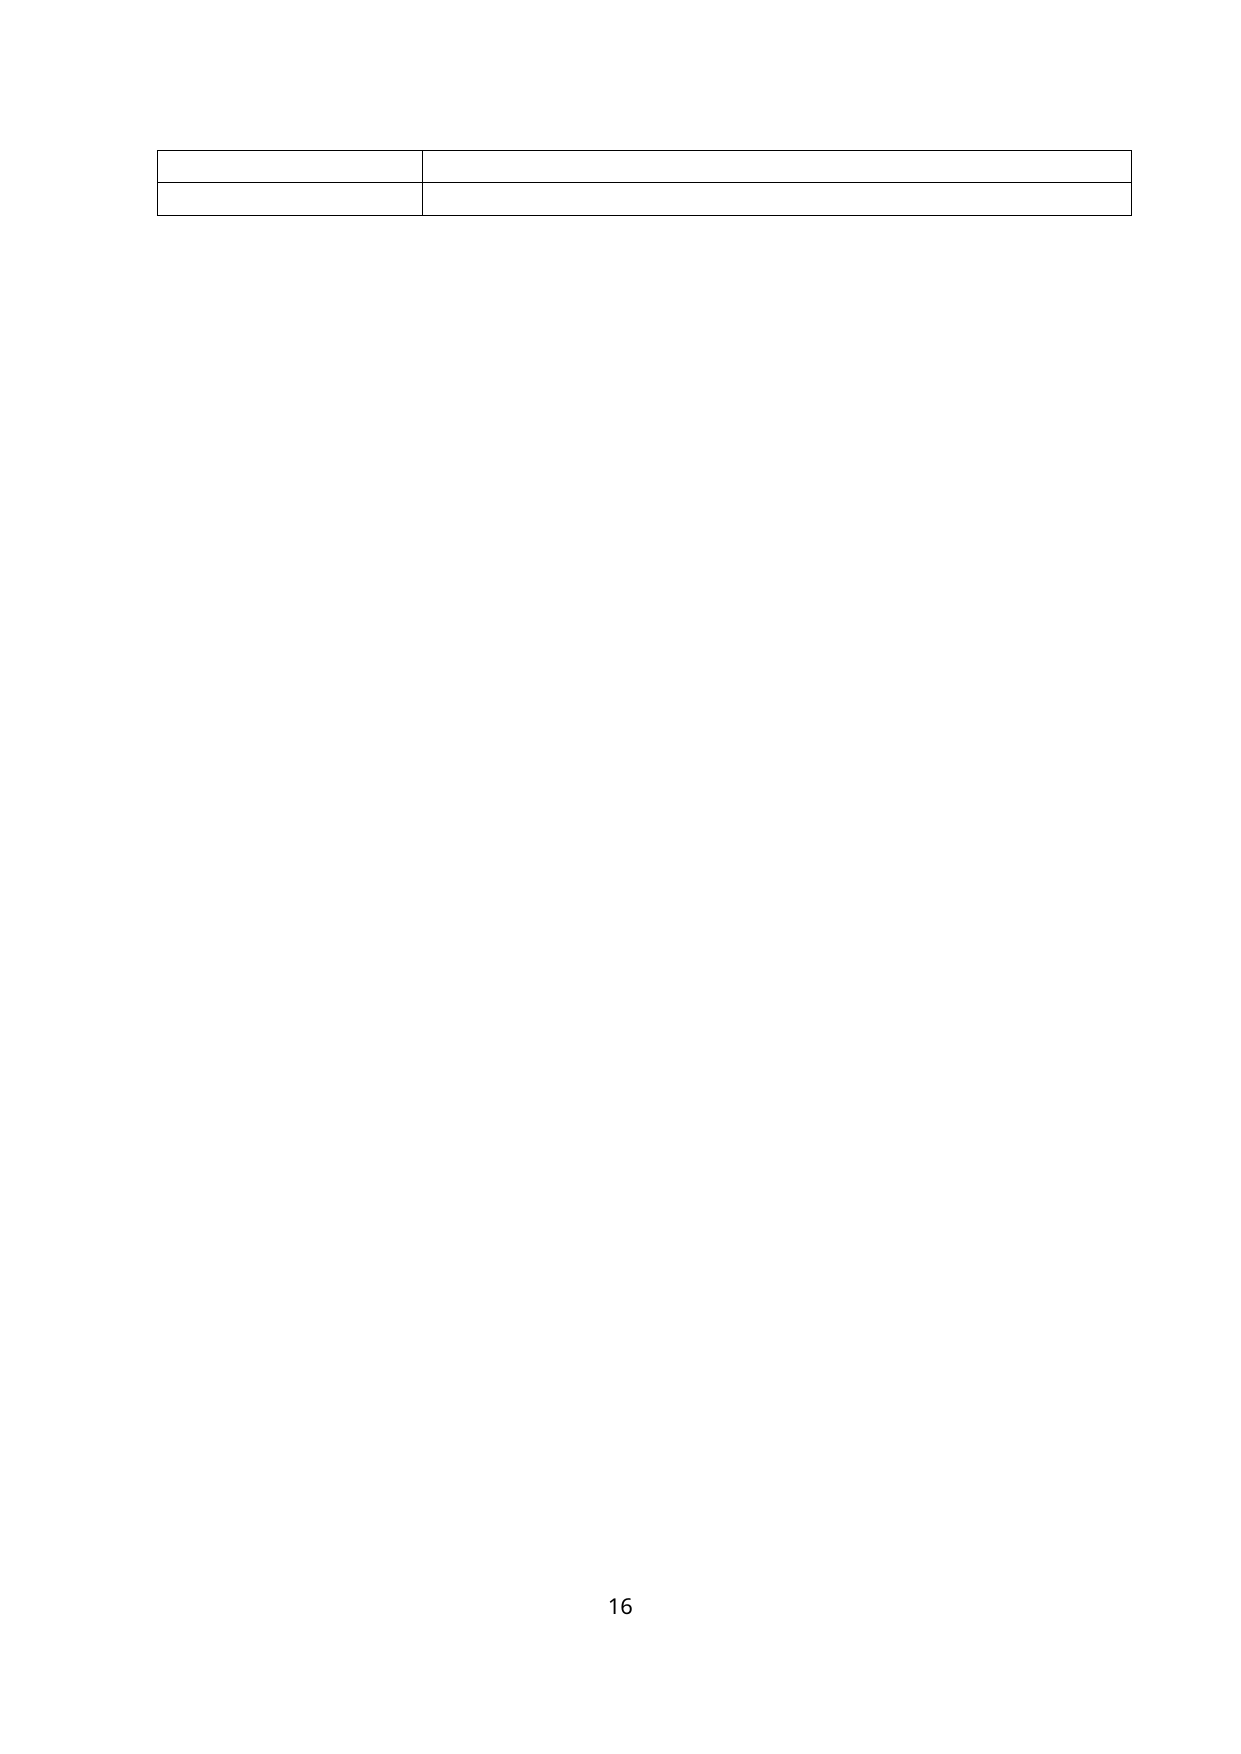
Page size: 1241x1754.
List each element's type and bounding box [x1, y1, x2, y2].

table_cell [158, 151, 422, 182]
table_cell [158, 183, 422, 214]
table_cell [423, 151, 1131, 182]
table_cell [423, 183, 1131, 214]
